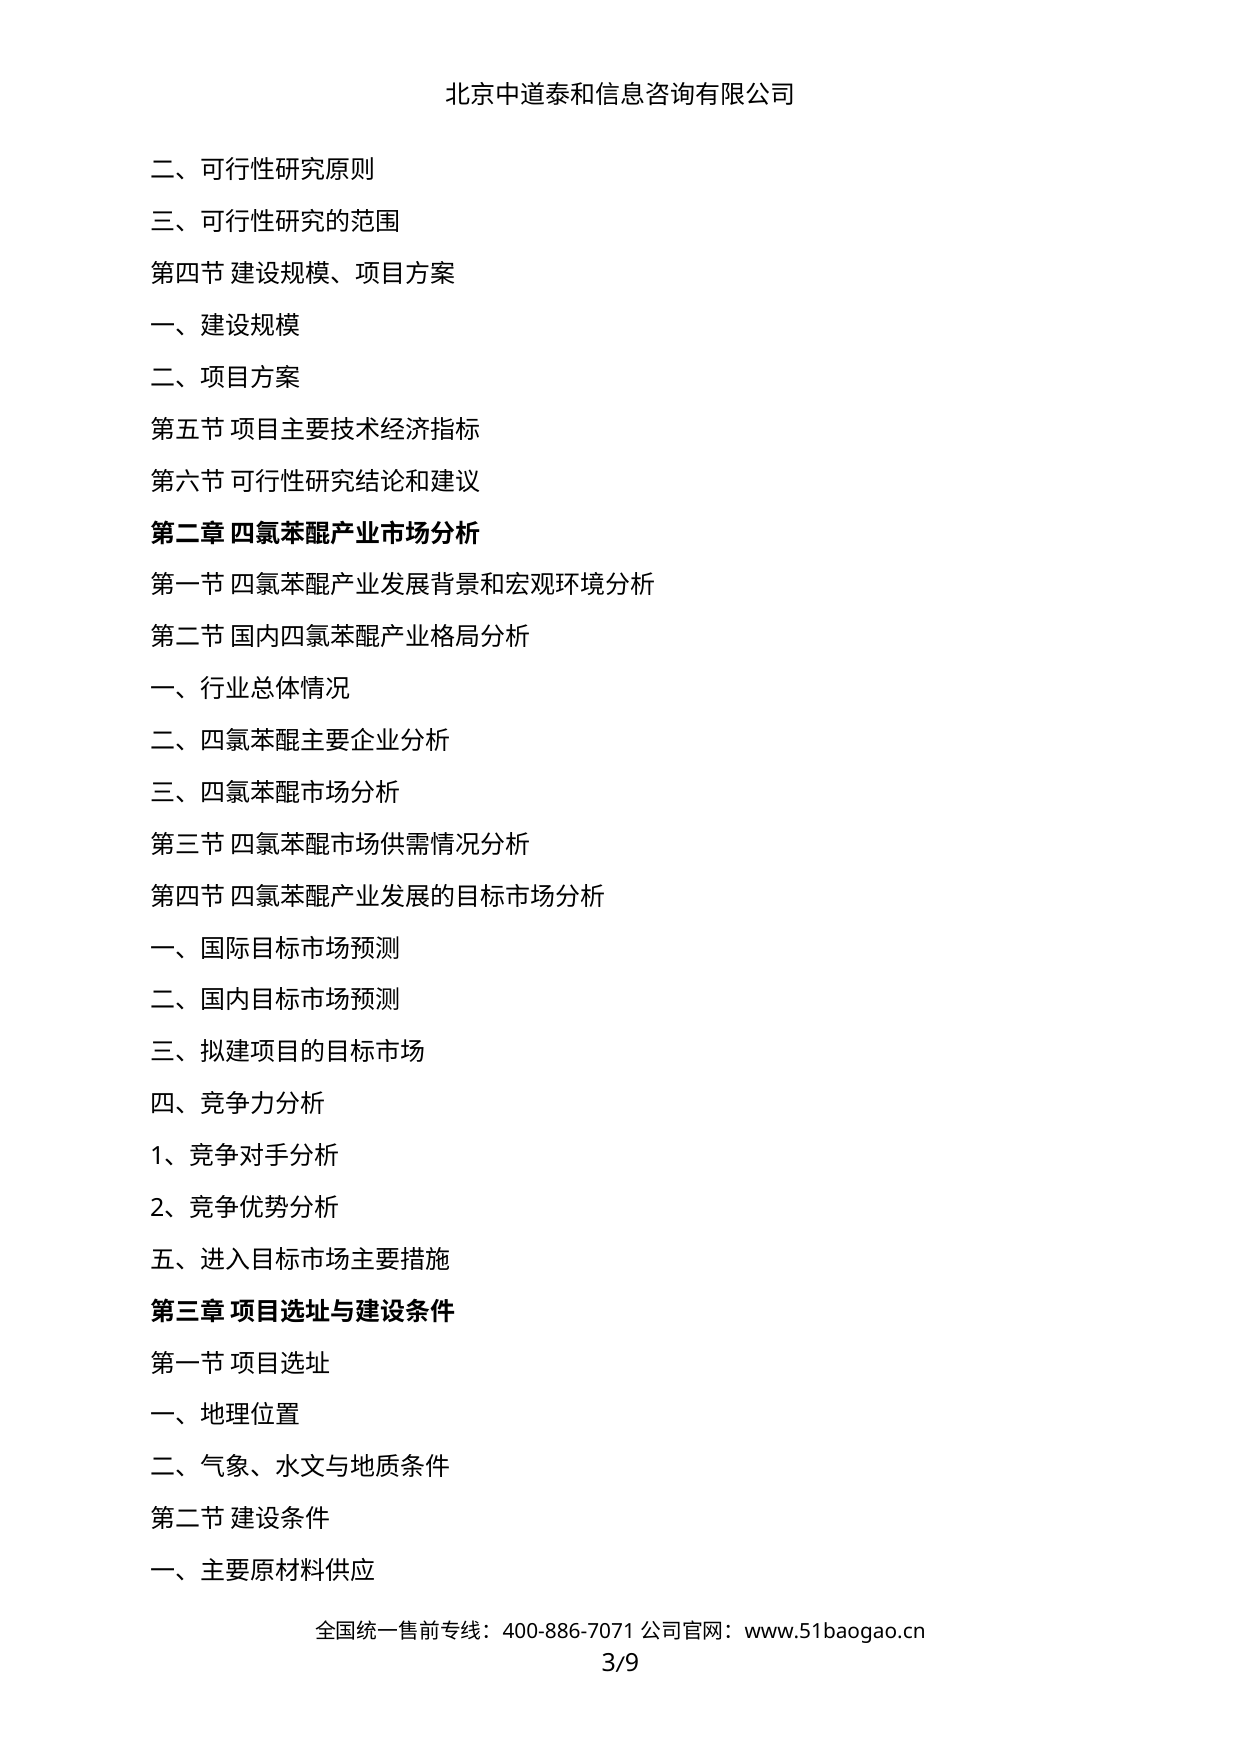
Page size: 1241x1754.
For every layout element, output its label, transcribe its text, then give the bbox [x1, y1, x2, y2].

text 第二章 四氯苯醌产业市场分析 [150, 513, 1090, 549]
text 三、拟建项目的目标市场 [150, 1032, 1090, 1068]
text 2、竞争优势分析 [150, 1187, 1090, 1224]
text 第四节 四氯苯醌产业发展的目标市场分析 [150, 876, 1090, 912]
text 一、地理位置 [150, 1395, 1090, 1431]
text 四、竞争力分析 [150, 1084, 1090, 1120]
text 二、气象、水文与地质条件 [150, 1447, 1090, 1483]
text 第二节 建设条件 [150, 1499, 1090, 1535]
text 第五节 项目主要技术经济指标 [150, 409, 1090, 446]
text 二、可行性研究原则 [150, 150, 1090, 186]
text 二、项目方案 [150, 357, 1090, 394]
text 二、四氯苯醌主要企业分析 [150, 721, 1090, 757]
text 三、四氯苯醌市场分析 [150, 772, 1090, 809]
text 一、主要原材料供应 [150, 1551, 1090, 1587]
text 一、建设规模 [150, 306, 1090, 342]
text 第四节 建设规模、项目方案 [150, 254, 1090, 290]
text 五、进入目标市场主要措施 [150, 1239, 1090, 1276]
text 第二节 国内四氯苯醌产业格局分析 [150, 617, 1090, 653]
text 第一节 四氯苯醌产业发展背景和宏观环境分析 [150, 565, 1090, 601]
text 第一节 项目选址 [150, 1343, 1090, 1379]
text 三、可行性研究的范围 [150, 202, 1090, 238]
text 二、国内目标市场预测 [150, 980, 1090, 1016]
text 一、国际目标市场预测 [150, 928, 1090, 964]
text 第六节 可行性研究结论和建议 [150, 461, 1090, 497]
text 第三章 项目选址与建设条件 [150, 1291, 1090, 1327]
text 一、行业总体情况 [150, 669, 1090, 705]
text 第三节 四氯苯醌市场供需情况分析 [150, 824, 1090, 861]
text 1、竞争对手分析 [150, 1136, 1090, 1172]
